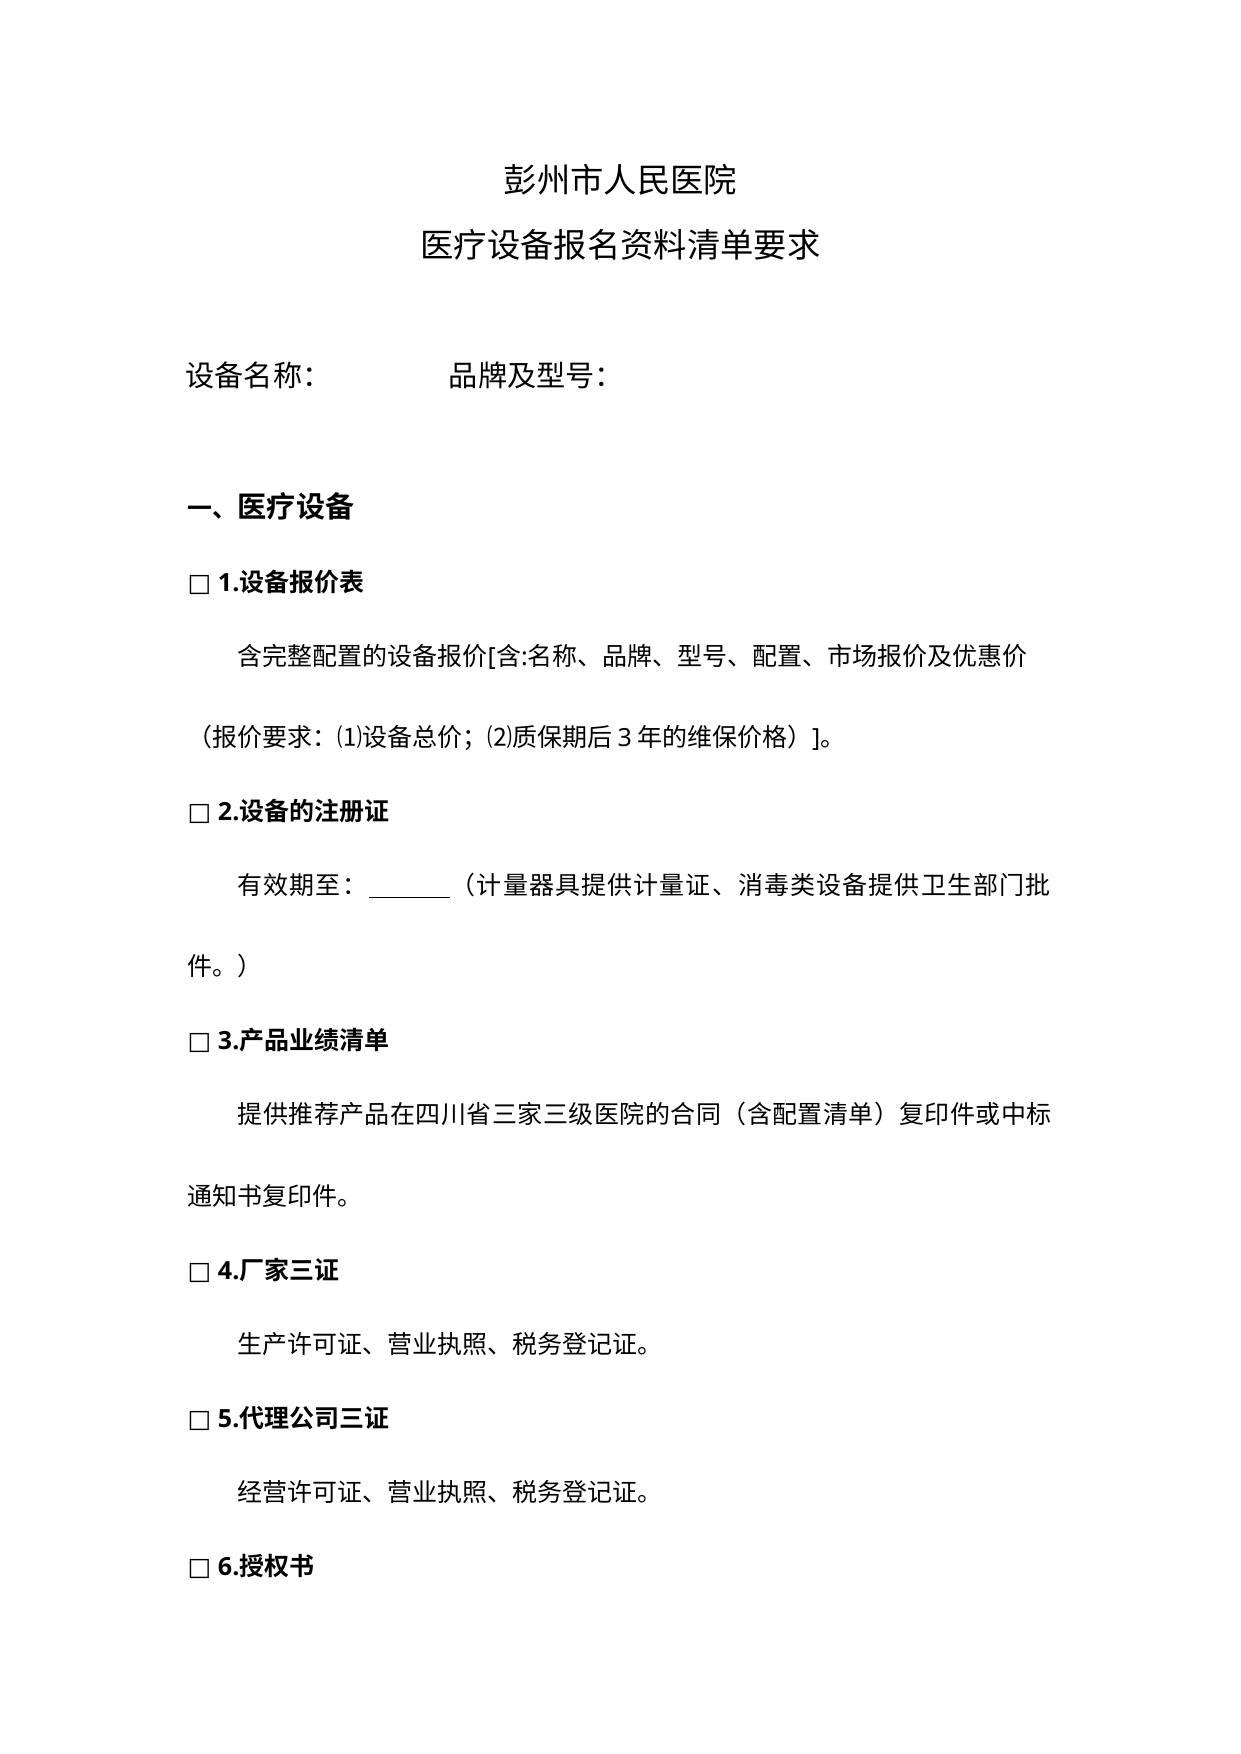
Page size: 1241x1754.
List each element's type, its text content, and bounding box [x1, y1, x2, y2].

text 经营许可证、营业执照、税务登记证。 [187, 1458, 1053, 1523]
text 有效期至： （计量器具提供计量证、消毒类设备提供卫生部门批件。） [187, 851, 1053, 997]
text 设备名称： 品牌及型号： [185, 341, 1053, 406]
text □ 6.授权书 [187, 1532, 1053, 1597]
text 生产许可证、营业执照、税务登记证。 [187, 1310, 1053, 1375]
text 医疗设备报名资料清单要求 [187, 211, 1053, 276]
text 含完整配置的设备报价[含:名称、品牌、型号、配置、市场报价及优惠价（报价要求：⑴设备总价；⑵质保期后3年的维保价格）]。 [187, 622, 1053, 768]
text □ 3.产品业绩清单 [187, 1006, 1053, 1071]
text □ 1.设备报价表 [187, 548, 1053, 613]
list 医疗设备 [187, 471, 1053, 536]
text □ 2.设备的注册证 [187, 777, 1053, 842]
text □ 4.厂家三证 [187, 1236, 1053, 1301]
text □ 5.代理公司三证 [187, 1384, 1053, 1449]
text 提供推荐产品在四川省三家三级医院的合同（含配置清单）复印件或中标通知书复印件。 [187, 1081, 1053, 1227]
text 彭州市人民医院 [187, 146, 1053, 211]
